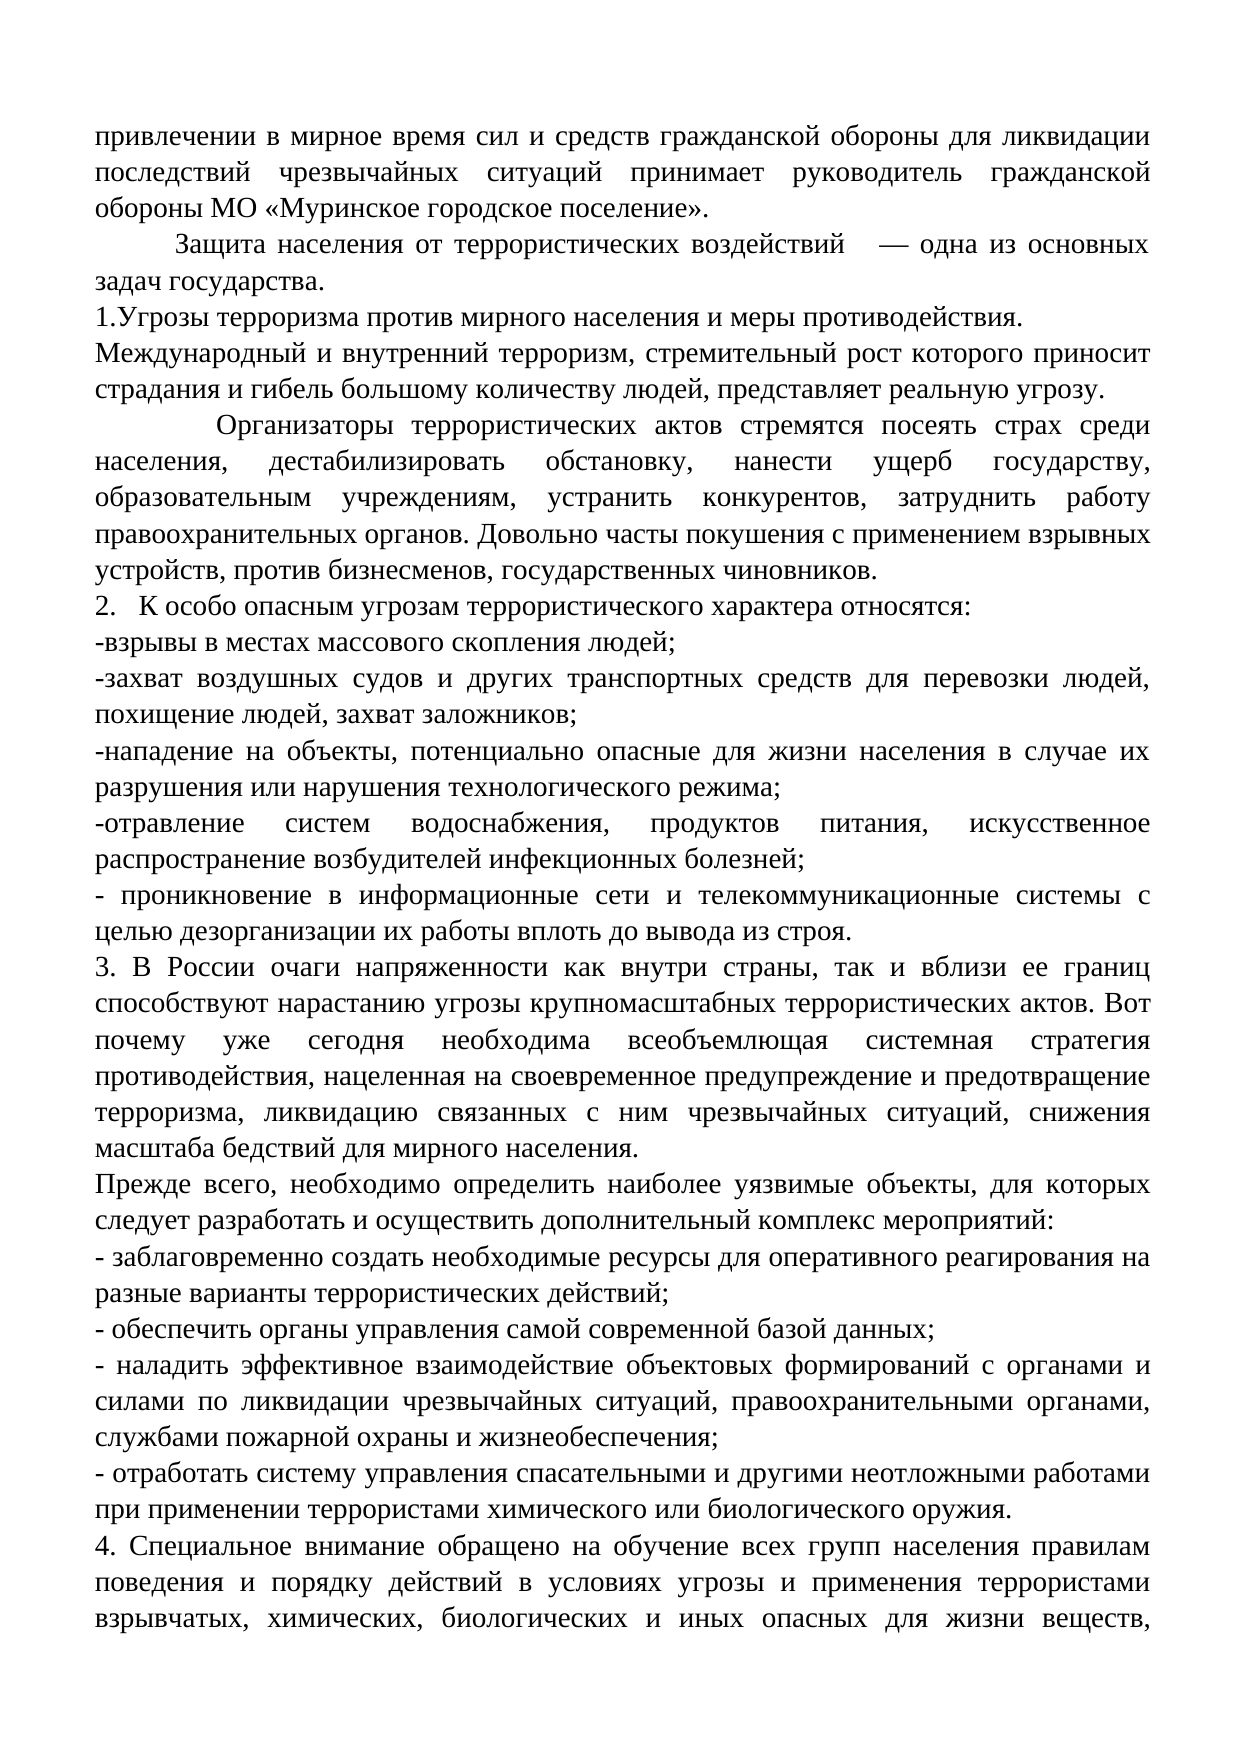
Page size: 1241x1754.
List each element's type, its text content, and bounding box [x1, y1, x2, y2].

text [94, 1528, 1152, 1634]
text 1.Угрозы терроризма против мирного населения и меры противодействия. [94, 299, 1152, 332]
text Защита населения от террористических воздействий — одна из основных задач государства. [94, 227, 1152, 296]
text - заблаговременно создать необходимые ресурсы для оперативного реагирования на разные варианты террористических действий; [94, 1239, 1152, 1308]
text Прежде всего, необходимо определить наиболее уязвимые объекты, для которых следует разработать и осуществить дополнительный комплекс мероприятий: [94, 1166, 1152, 1236]
text - обеспечить органы управления самой современной базой данных; [94, 1311, 1152, 1344]
text - наладить эффективное взаимодействие объектовых формирований с органами и силами по ликвидации чрезвычайных ситуаций, правоохранительными органами, службами пожарной охраны и жизнеобеспечения; [94, 1347, 1152, 1453]
text 2. К особо опасным угрозам террористического характера относятся: [94, 588, 1152, 622]
text Международный и внутренний терроризм, стремительный рост которого приносит страдания и гибель большому количеству людей, представляет реальную угрозу. [94, 335, 1152, 405]
text 3. В России очаги напряженности как внутри страны, так и вблизи ее границ способствуют нарастанию угрозы крупномасштабных террористических актов. Вот почему уже сегодня необходима всеобъемлющая системная стратегия противодействия, нацеленная на своевременное предупреждение и предотвращение терроризма, ликвидацию связанных с ним чрезвычайных ситуаций, снижения масштаба бедствий для мирного населения. [94, 949, 1152, 1164]
text -захват воздушных судов и других транспортных средств для перевозки людей, похищение людей, захват заложников; [94, 660, 1152, 730]
text - отработать систему управления спасательными и другими неотложными работами при применении террористами химического или биологического оружия. [94, 1456, 1152, 1525]
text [94, 118, 1152, 224]
text -нападение на объекты, потенциально опасные для жизни населения в случае их разрушения или нарушения технологического режима; [94, 733, 1152, 802]
text -взрывы в местах массового скопления людей; [94, 624, 1152, 658]
text -отравление систем водоснабжения, продуктов питания, искусственное распространение возбудителей инфекционных болезней; [94, 805, 1152, 874]
text - проникновение в информационные сети и телекоммуникационные системы с целью дезорганизации их работы вплоть до вывода из строя. [94, 877, 1152, 947]
text Организаторы террористических актов стремятся посеять страх среди населения, дестабилизировать обстановку, нанести ущерб государству, образовательным учреждениям, устранить конкурентов, затруднить работу правоохранительных органов. Довольно часты покушения с применением взрывных устройств, против бизнесменов, государственных чиновников. [94, 407, 1152, 585]
